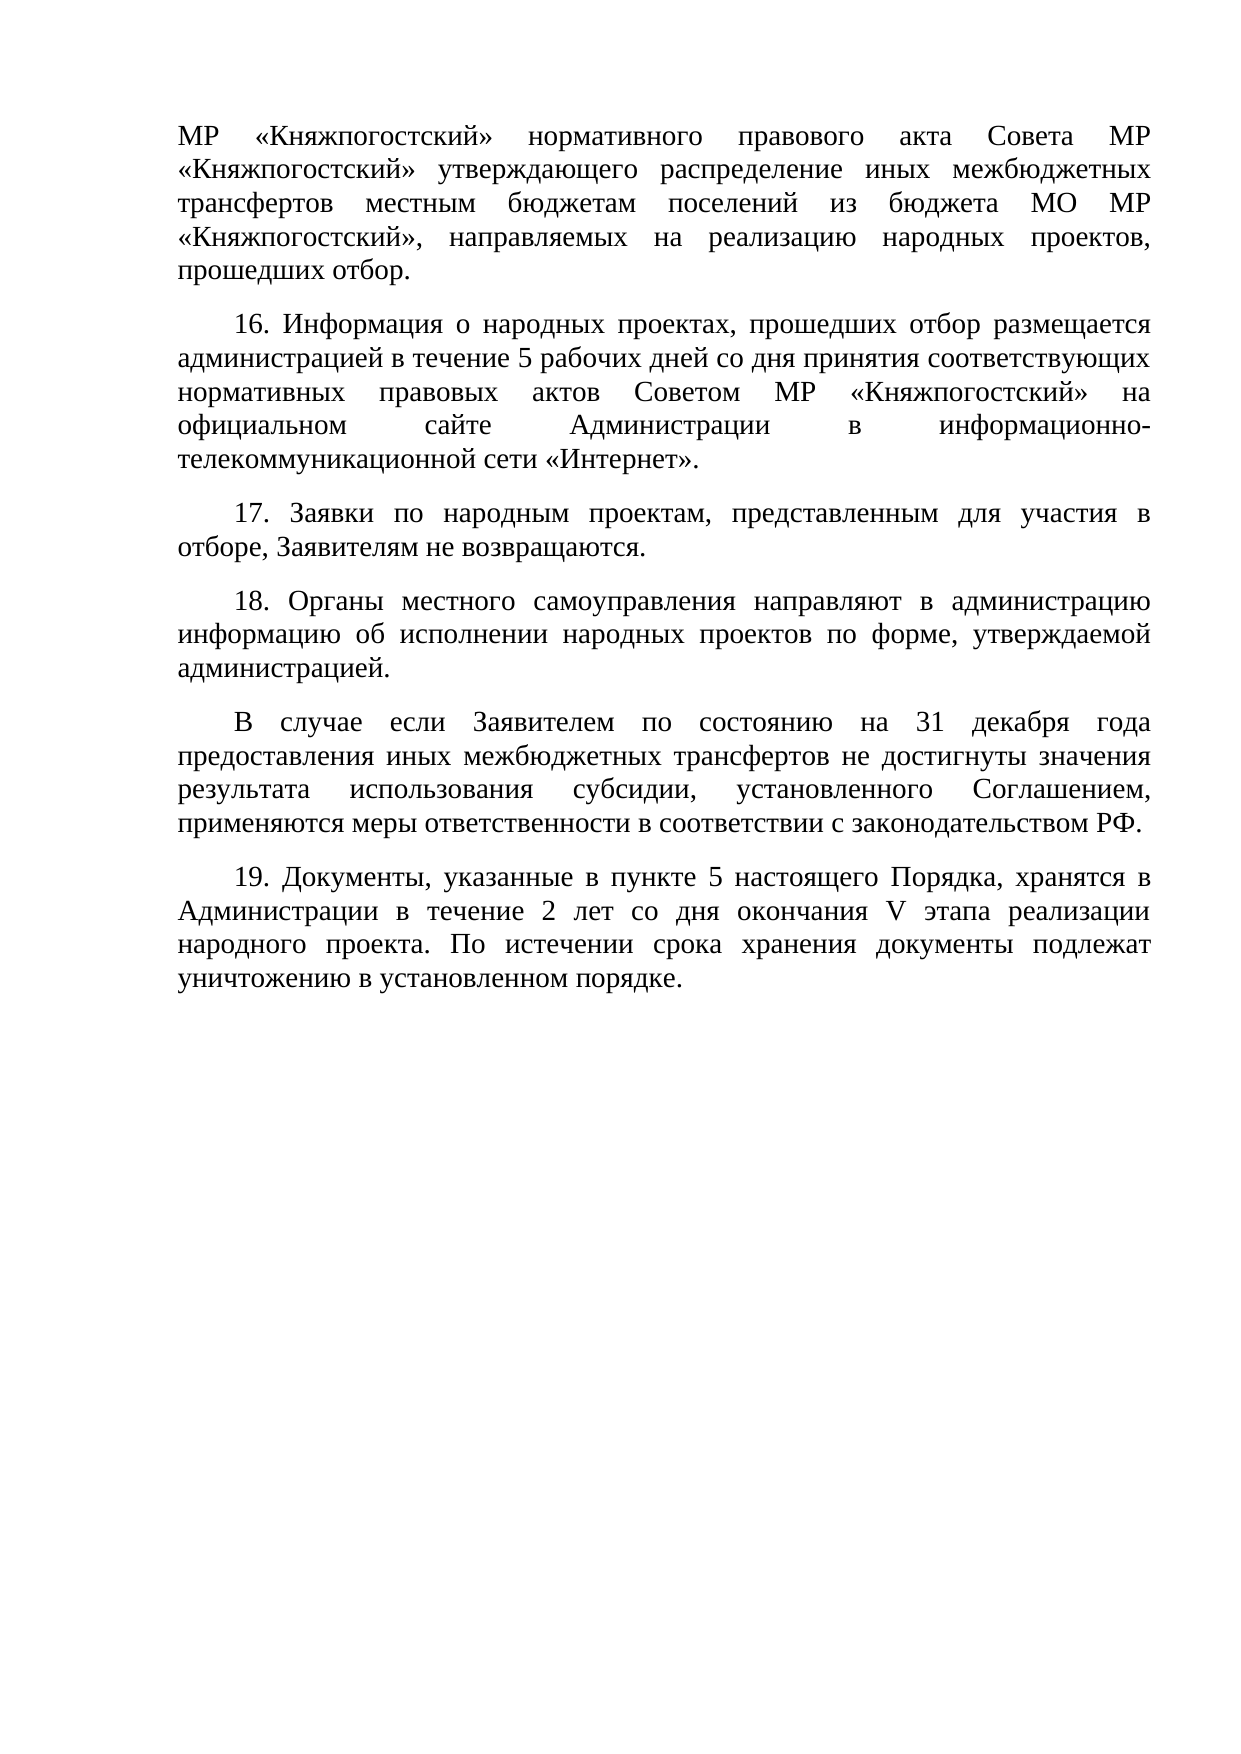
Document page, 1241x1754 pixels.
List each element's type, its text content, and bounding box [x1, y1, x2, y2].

text 19. Документы, указанные в пункте 5 настоящего Порядка, хранятся в Администрации в течение 2 лет со дня окончания V этапа реализации народного проекта. По истечении срока хранения документы подлежат уничтожению в установленном порядке. [177, 859, 1152, 994]
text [177, 118, 1152, 286]
text 17. Заявки по народным проектам, представленным для участия в отборе, Заявителям не возвращаются. [177, 495, 1152, 562]
text В случае если Заявителем по состоянию на 31 декабря года предоставления иных межбюджетных трансфертов не достигнуты значения результата использования субсидии, установленного Соглашением, применяются меры ответственности в соответствии с законодательством РФ. [177, 704, 1152, 839]
text 18. Органы местного самоуправления направляют в администрацию информацию об исполнении народных проектов по форме, утверждаемой администрацией. [177, 583, 1152, 684]
text 16. Информация о народных проектах, прошедших отбор размещается администрацией в течение 5 рабочих дней со дня принятия соответствующих нормативных правовых актов Советом МР «Княжпогостский» на официальном сайте Администрации в информационно-телекоммуникационной сети «Интернет». [177, 307, 1152, 474]
